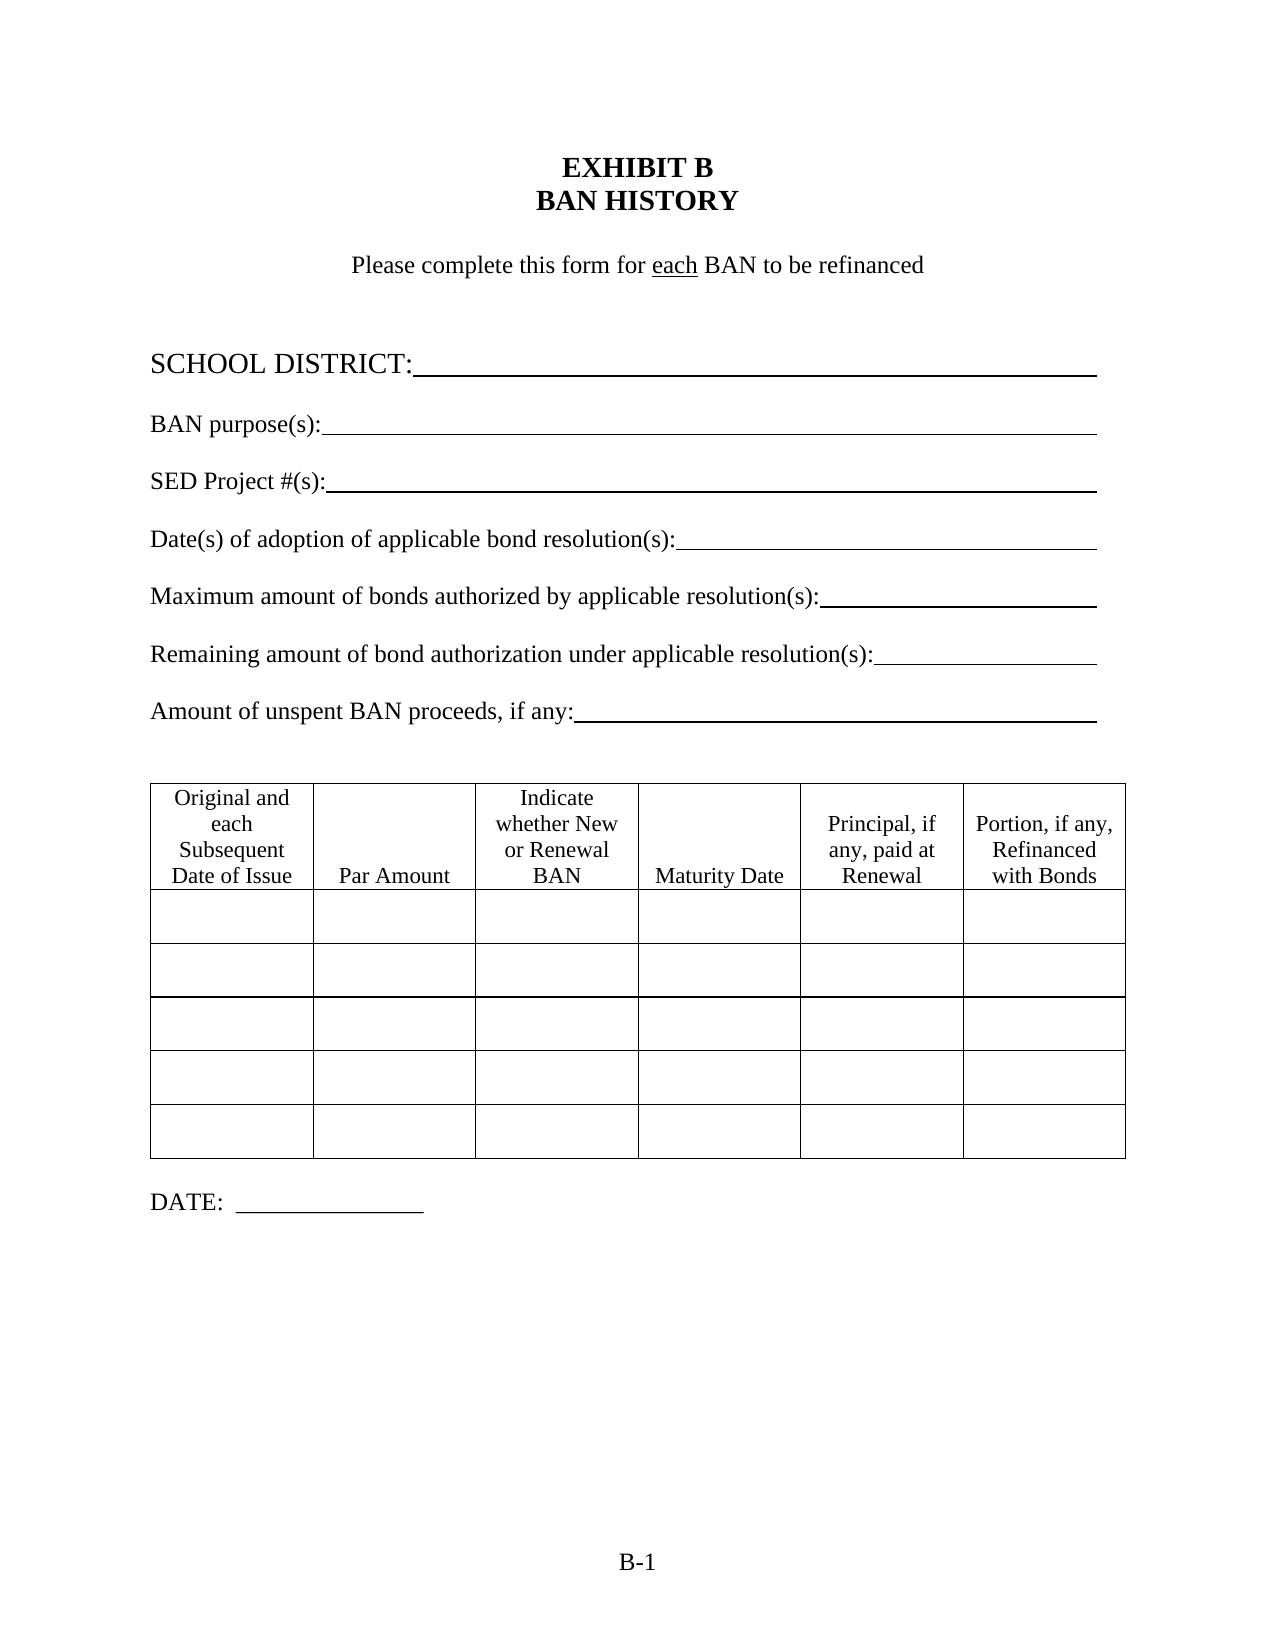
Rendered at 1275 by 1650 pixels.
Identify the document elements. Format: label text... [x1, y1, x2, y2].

table_header Portion, if any, Refinanced with Bonds [964, 784, 1125, 889]
table_header Par Amount [314, 784, 475, 889]
table_cell [639, 998, 800, 1050]
text Please complete this form for each BAN to be refinanced [150, 251, 1125, 279]
table_cell [639, 1105, 800, 1158]
table_cell [476, 890, 638, 943]
table_cell [476, 1051, 638, 1104]
table_cell [801, 998, 963, 1050]
table_cell [314, 1105, 475, 1158]
text Maximum amount of bonds authorized by applicable resolution(s): [150, 581, 1125, 610]
text Remaining amount of bond authorization under applicable resolution(s): [150, 639, 1125, 667]
table_cell [314, 944, 475, 996]
table_cell [314, 998, 475, 1050]
table_cell [476, 1105, 638, 1158]
table_cell [639, 944, 800, 996]
text SCHOOL DISTRICT: [150, 346, 1125, 380]
table_cell [314, 1051, 475, 1104]
table_cell [314, 890, 475, 943]
text Date(s) of adoption of applicable bond resolution(s): [150, 524, 1125, 552]
text Amount of unspent BAN proceeds, if any: [150, 696, 1125, 725]
text EXHIBIT B [150, 150, 1125, 183]
table_cell [639, 890, 800, 943]
table_cell [801, 1051, 963, 1104]
table_cell [151, 1105, 313, 1158]
table_cell [801, 944, 963, 996]
table_cell [964, 998, 1125, 1050]
table_cell [151, 944, 313, 996]
table_cell [639, 1051, 800, 1104]
table_header Indicate whether New or Renewal BAN [476, 784, 638, 889]
table_cell [151, 1051, 313, 1104]
table_header Principal, if any, paid at Renewal [801, 784, 963, 889]
text SED Project #(s): [150, 466, 1125, 495]
table_header Maturity Date [639, 784, 800, 889]
table_cell [964, 1051, 1125, 1104]
text BAN purpose(s): [150, 409, 1125, 437]
text BAN HISTORY [150, 183, 1125, 217]
table_cell [964, 890, 1125, 943]
table_cell [964, 944, 1125, 996]
table_cell [801, 1105, 963, 1158]
table_cell [151, 998, 313, 1050]
text DATE: _______________ [150, 1187, 1125, 1216]
table_cell [801, 890, 963, 943]
table_header Original and each Subsequent Date of Issue [151, 784, 313, 889]
table_cell [964, 1105, 1125, 1158]
table_cell [476, 998, 638, 1050]
table_cell [476, 944, 638, 996]
table_cell [151, 890, 313, 943]
